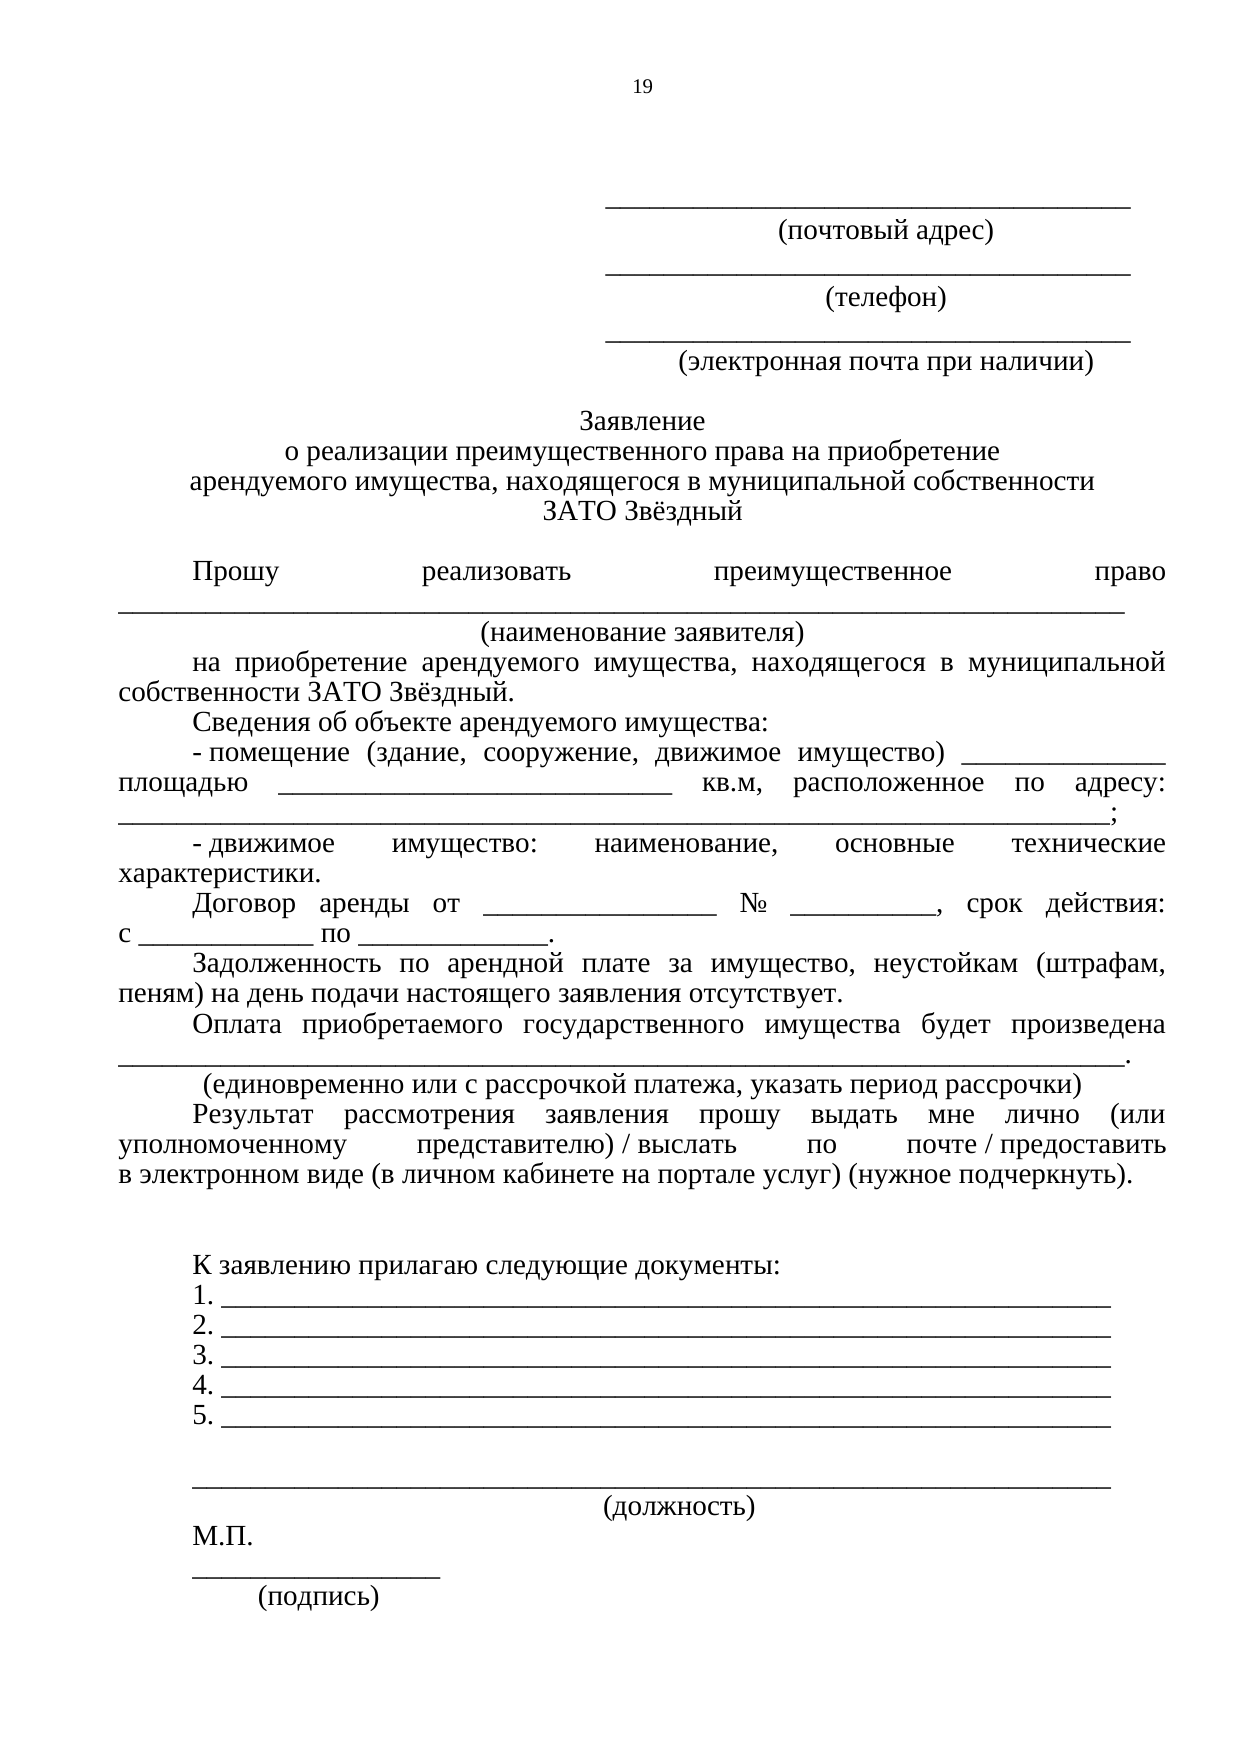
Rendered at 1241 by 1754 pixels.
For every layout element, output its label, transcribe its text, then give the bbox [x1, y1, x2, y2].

text Прошу реализовать преимущественное право _____________________________________________________________________ [118, 557, 1167, 617]
text _________________ [118, 1551, 1167, 1581]
text 1. _____________________________________________________________ [118, 1280, 1167, 1310]
text 5. _____________________________________________________________ [118, 1401, 1167, 1431]
text (почтовый адрес) [605, 212, 1167, 245]
text на приобретение арендуемого имущества, находящегося в муниципальной собственности ЗАТО Звёздный. [118, 647, 1167, 707]
text Договор аренды от ________________ № __________, срок действия: с ____________ по _____________. [118, 888, 1167, 949]
text ____________________________________ [605, 245, 1167, 279]
text Сведения об объекте арендуемого имущества: [118, 707, 1167, 738]
text ____________________________________ [605, 312, 1167, 346]
text (единовременно или с рассрочкой платежа, указать период рассрочки) [118, 1069, 1167, 1099]
text (должность) [118, 1491, 1167, 1521]
text _______________________________________________________________ [118, 1461, 1167, 1491]
text Заявление [118, 406, 1167, 436]
text 4. _____________________________________________________________ [118, 1371, 1167, 1401]
text (электронная почта при наличии) [605, 346, 1167, 376]
text М.П. [118, 1521, 1167, 1551]
text Оплата приобретаемого государственного имущества будет произведена _____________________________________________________________________. [118, 1009, 1167, 1069]
text - движимое имущество: наименование, основные технические характеристики. [118, 828, 1167, 888]
text ____________________________________ [605, 178, 1167, 212]
text (телефон) [605, 279, 1167, 312]
text Задолженность по арендной плате за имущество, неустойкам (штрафам, пеням) на день подачи настоящего заявления отсутствует. [118, 949, 1167, 1009]
text 2. _____________________________________________________________ [118, 1310, 1167, 1341]
text (наименование заявителя) [118, 617, 1167, 647]
text 3. _____________________________________________________________ [118, 1341, 1167, 1371]
text К заявлению прилагаю следующие документы: [118, 1250, 1167, 1280]
text ЗАТО Звёздный [118, 497, 1167, 527]
text Результат рассмотрения заявления прошу выдать мне лично (или уполномоченному представителю) / выслать по почте / предоставить в электронном виде (в личном кабинете на портале услуг) (нужное подчеркнуть). [118, 1099, 1167, 1190]
text (подпись) [118, 1581, 1167, 1611]
text - помещение (здание, сооружение, движимое имущество) ______________ площадью ___________________________ кв.м, расположенное по адресу: ____________________________________________________________________; [118, 738, 1167, 828]
text арендуемого имущества, находящегося в муниципальной собственности [118, 466, 1167, 497]
text о реализации преимущественного права на приобретение [118, 436, 1167, 466]
